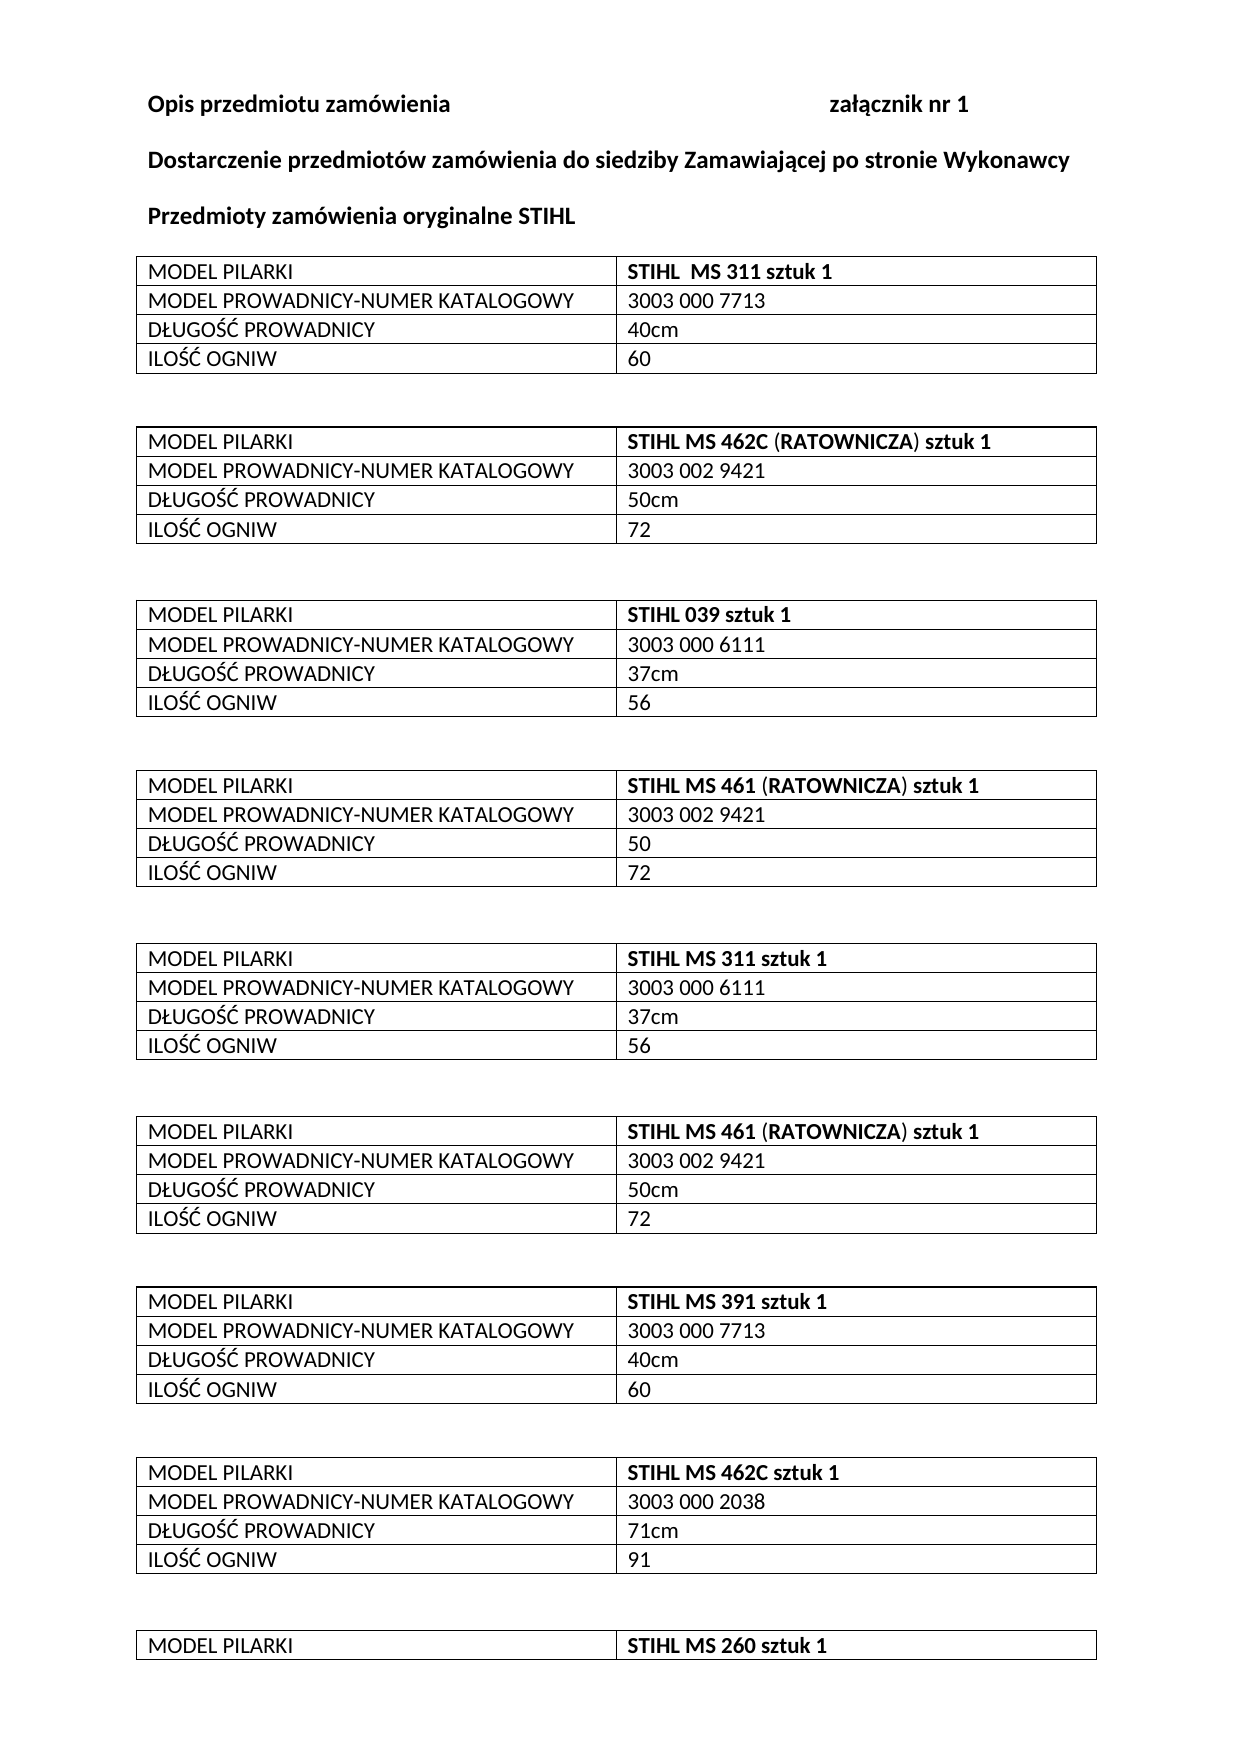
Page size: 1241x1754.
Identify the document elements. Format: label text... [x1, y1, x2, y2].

table_cell DŁUGOŚĆ PROWADNICY [137, 486, 616, 514]
table_header STIHL MS 461 (RATOWNICZA) sztuk 1 [617, 771, 1096, 799]
table_cell ILOŚĆ OGNIW [137, 344, 616, 372]
table_cell 3003 000 6111 [617, 630, 1096, 658]
table_cell 72 [617, 1204, 1096, 1232]
table_header MODEL PILARKI [137, 1117, 616, 1145]
table_cell 3003 002 9421 [617, 800, 1096, 828]
table_cell 56 [617, 688, 1096, 716]
table_cell ILOŚĆ OGNIW [137, 1375, 616, 1403]
table_header MODEL PILARKI [137, 771, 616, 799]
table_header STIHL 039 sztuk 1 [617, 601, 1096, 629]
table_cell 40cm [617, 1346, 1096, 1374]
table_cell ILOŚĆ OGNIW [137, 858, 616, 886]
table_cell ILOŚĆ OGNIW [137, 1204, 616, 1232]
table_cell DŁUGOŚĆ PROWADNICY [137, 1175, 616, 1203]
table_cell DŁUGOŚĆ PROWADNICY [137, 829, 616, 857]
table_cell 72 [617, 858, 1096, 886]
table_header MODEL PILARKI [137, 1288, 616, 1316]
table_cell DŁUGOŚĆ PROWADNICY [137, 315, 616, 343]
table_cell MODEL PROWADNICY-NUMER KATALOGOWY [137, 1487, 616, 1515]
table_cell MODEL PROWADNICY-NUMER KATALOGOWY [137, 630, 616, 658]
table_cell MODEL PROWADNICY-NUMER KATALOGOWY [137, 800, 616, 828]
table_cell ILOŚĆ OGNIW [137, 515, 616, 543]
table_header STIHL MS 462C (RATOWNICZA) sztuk 1 [617, 428, 1096, 456]
table_header STIHL MS 311 sztuk 1 [617, 257, 1096, 285]
table_cell ILOŚĆ OGNIW [137, 688, 616, 716]
table_cell MODEL PROWADNICY-NUMER KATALOGOWY [137, 1317, 616, 1344]
table_header MODEL PILARKI [137, 1458, 616, 1486]
table_cell 37cm [617, 659, 1096, 687]
table_cell 50cm [617, 486, 1096, 514]
table_cell ILOŚĆ OGNIW [137, 1545, 616, 1573]
text Przedmioty zamówienia oryginalne STIHL [148, 200, 1092, 231]
table_cell 3003 000 7713 [617, 1317, 1096, 1344]
table_cell 56 [617, 1031, 1096, 1059]
table_cell MODEL PROWADNICY-NUMER KATALOGOWY [137, 1146, 616, 1174]
table_cell 71cm [617, 1516, 1096, 1544]
table_header MODEL PILARKI [137, 257, 616, 285]
table_header MODEL PILARKI [137, 601, 616, 629]
table_header STIHL MS 462C sztuk 1 [617, 1458, 1096, 1486]
text Opis przedmiotu zamówienia załącznik nr 1 [148, 89, 1092, 119]
table_cell 3003 000 2038 [617, 1487, 1096, 1515]
table_cell 72 [617, 515, 1096, 543]
table_cell MODEL PROWADNICY-NUMER KATALOGOWY [137, 286, 616, 314]
table_cell 50 [617, 829, 1096, 857]
table_cell 91 [617, 1545, 1096, 1573]
table_header STIHL MS 391 sztuk 1 [617, 1288, 1096, 1316]
table_header STIHL MS 260 sztuk 1 [617, 1631, 1096, 1659]
table_cell MODEL PROWADNICY-NUMER KATALOGOWY [137, 973, 616, 1001]
table_cell MODEL PROWADNICY-NUMER KATALOGOWY [137, 457, 616, 484]
text Dostarczenie przedmiotów zamówienia do siedziby Zamawiającej po stronie Wykonawcy [148, 144, 1092, 175]
table_cell 50cm [617, 1175, 1096, 1203]
table_header STIHL MS 311 sztuk 1 [617, 944, 1096, 972]
table_header MODEL PILARKI [137, 944, 616, 972]
table_cell 60 [617, 1375, 1096, 1403]
table_cell 37cm [617, 1002, 1096, 1030]
table_cell 3003 000 6111 [617, 973, 1096, 1001]
table_cell ILOŚĆ OGNIW [137, 1031, 616, 1059]
table_cell DŁUGOŚĆ PROWADNICY [137, 1516, 616, 1544]
table_cell DŁUGOŚĆ PROWADNICY [137, 1346, 616, 1374]
table_cell 3003 002 9421 [617, 457, 1096, 484]
table_header STIHL MS 461 (RATOWNICZA) sztuk 1 [617, 1117, 1096, 1145]
table_cell DŁUGOŚĆ PROWADNICY [137, 1002, 616, 1030]
table_cell 3003 000 7713 [617, 286, 1096, 314]
table_cell 3003 002 9421 [617, 1146, 1096, 1174]
table_cell 40cm [617, 315, 1096, 343]
table_cell DŁUGOŚĆ PROWADNICY [137, 659, 616, 687]
table_cell 60 [617, 344, 1096, 372]
table_header MODEL PILARKI [137, 1631, 616, 1659]
table_header MODEL PILARKI [137, 428, 616, 456]
